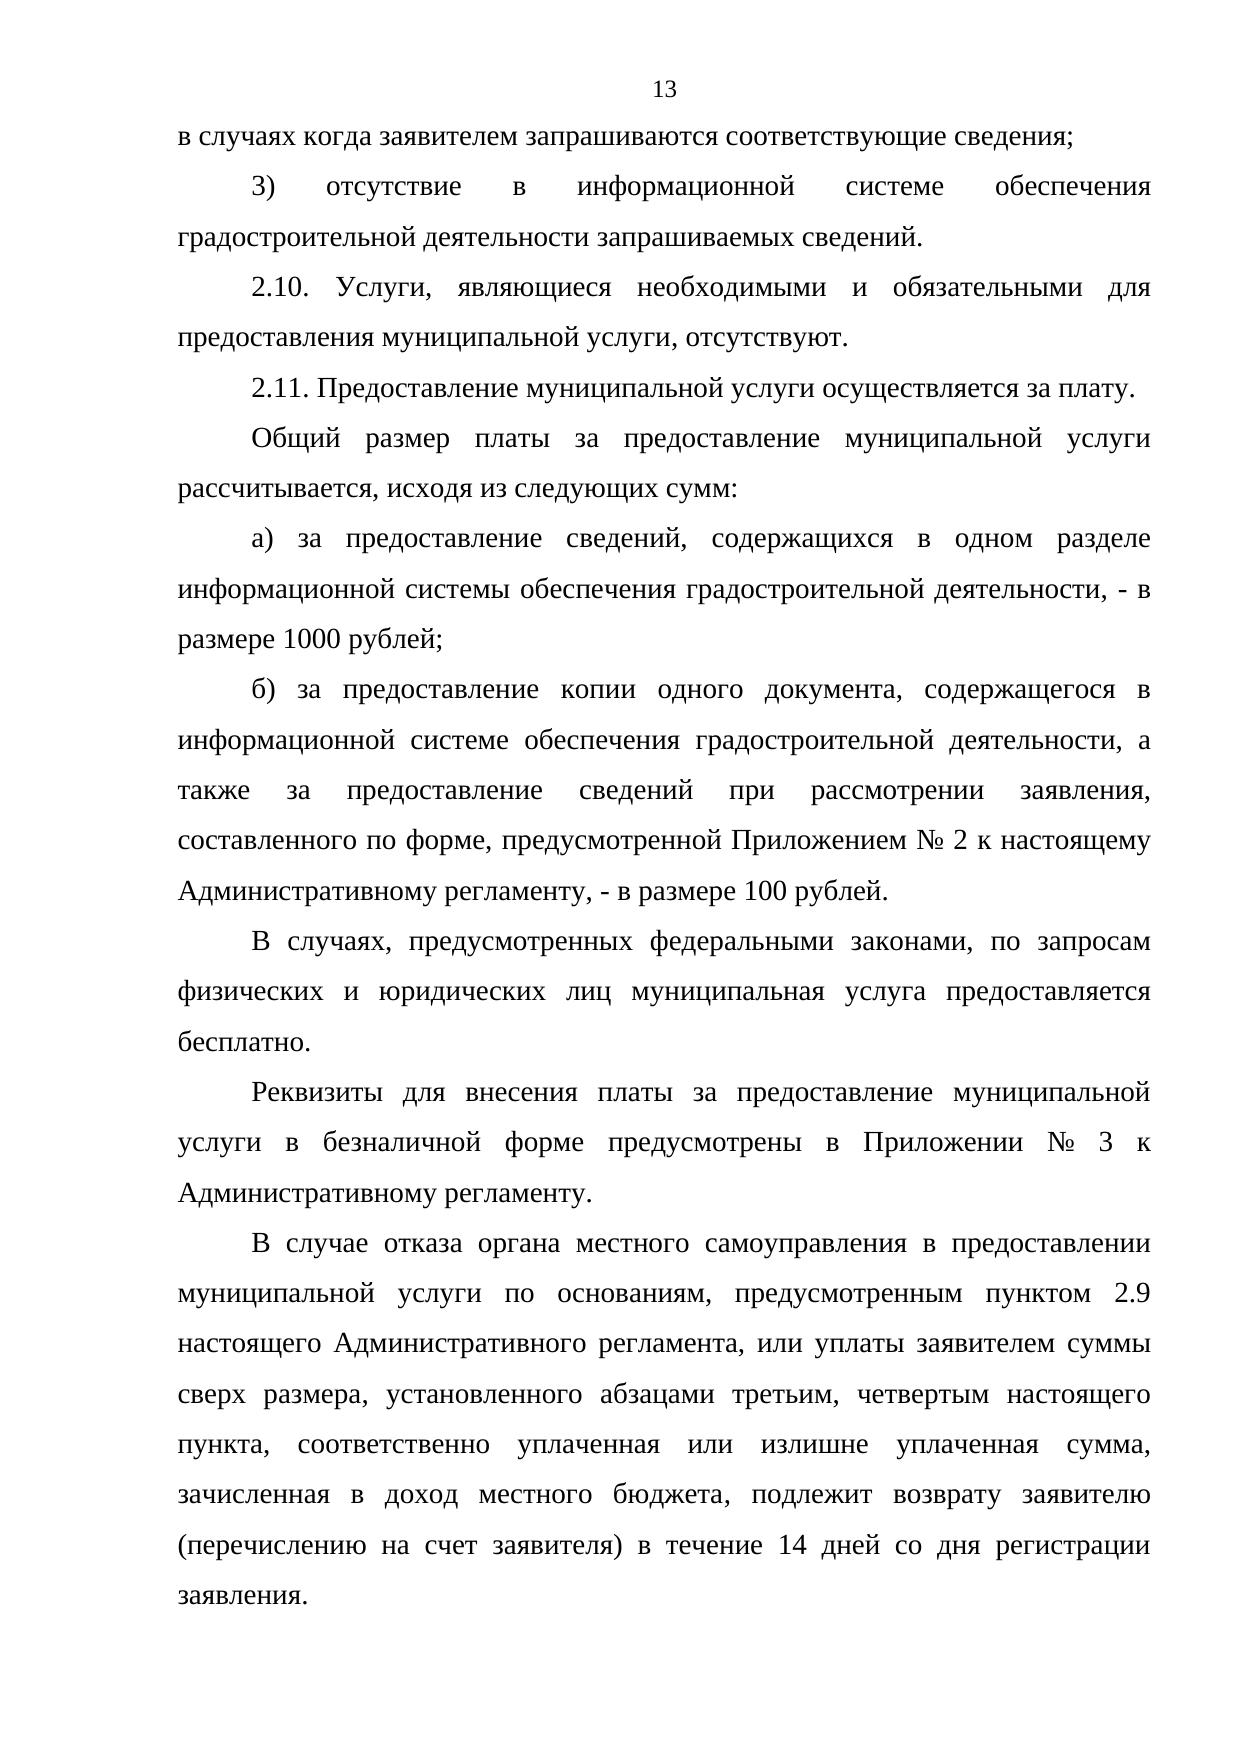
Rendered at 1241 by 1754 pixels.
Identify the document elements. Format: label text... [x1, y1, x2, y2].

text 3) отсутствие в информационной системе обеспечения градостроительной деятельности запрашиваемых сведений. [177, 168, 1152, 252]
text б) за предоставление копии одного документа, содержащегося в информационной системе обеспечения градостроительной деятельности, а также за предоставление сведений при рассмотрении заявления, составленного по форме, предусмотренной Приложением № 2 к настоящему Административному регламенту, - в размере 100 рублей. [177, 672, 1152, 906]
text а) за предоставление сведений, содержащихся в одном разделе информационной системы обеспечения градостроительной деятельности, - в размере 1000 рублей; [177, 521, 1152, 655]
text Общий размер платы за предоставление муниципальной услуги рассчитывается, исходя из следующих сумм: [177, 420, 1152, 504]
text 2.10. Услуги, являющиеся необходимыми и обязательными для предоставления муниципальной услуги, отсутствуют. [177, 269, 1152, 353]
text В случае отказа органа местного самоуправления в предоставлении муниципальной услуги по основаниям, предусмотренным пунктом 2.9 настоящего Административного регламента, или уплаты заявителем суммы сверх размера, установленного абзацами третьим, четвертым настоящего пункта, соответственно уплаченная или излишне уплаченная сумма, зачисленная в доход местного бюджета, подлежит возврату заявителю (перечислению на счет заявителя) в течение 14 дней со дня регистрации заявления. [177, 1225, 1152, 1611]
text Реквизиты для внесения платы за предоставление муниципальной услуги в безналичной форме предусмотрены в Приложении № 3 к Административному регламенту. [177, 1074, 1152, 1208]
text 2.11. Предоставление муниципальной услуги осуществляется за плату. [177, 370, 1152, 403]
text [177, 118, 1152, 152]
text В случаях, предусмотренных федеральными законами, по запросам физических и юридических лиц муниципальная услуга предоставляется бесплатно. [177, 923, 1152, 1057]
